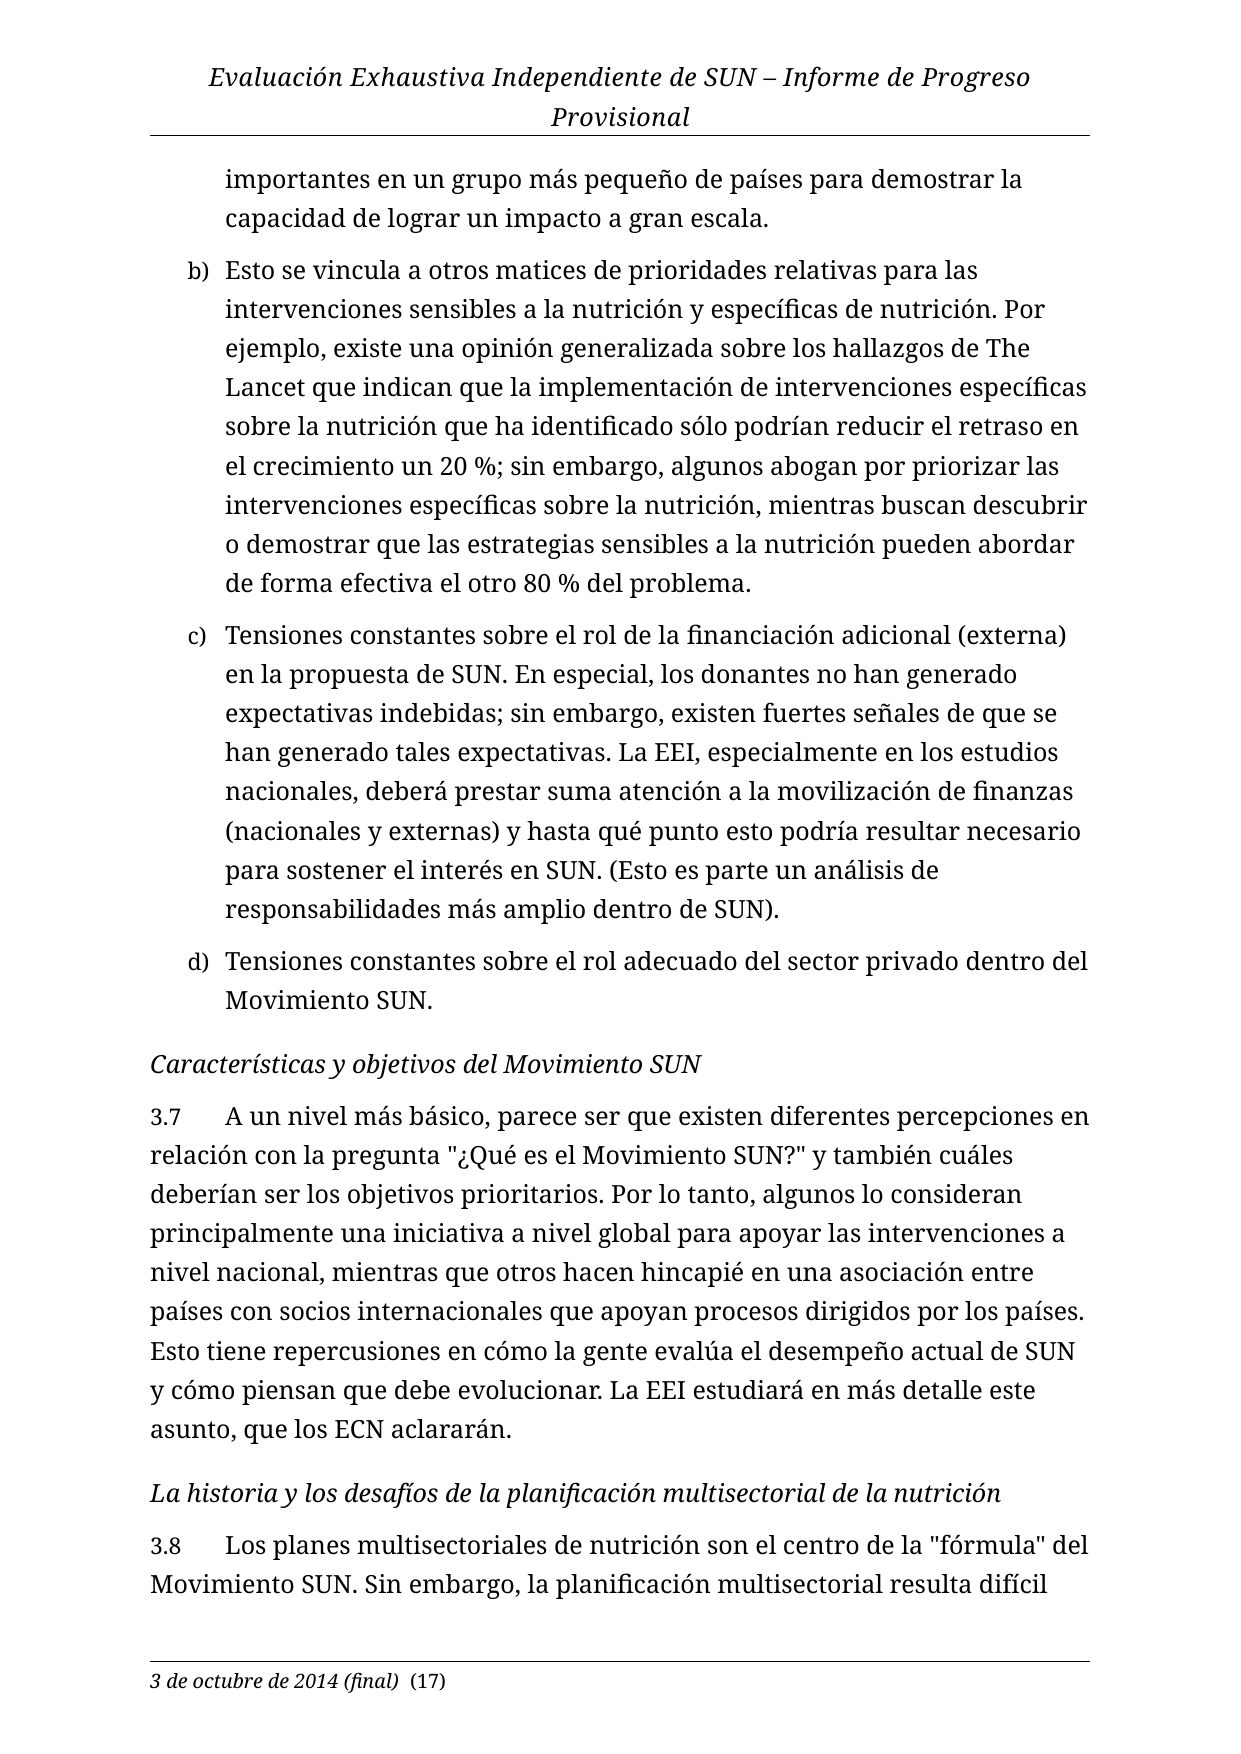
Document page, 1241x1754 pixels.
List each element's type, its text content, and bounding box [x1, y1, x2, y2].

list Tensiones constantes sobre el rol de la financiación adicional (externa) en la propuesta de SUN. En especial, los donantes no han generado expectativas indebidas; sin embargo, existen fuertes señales de que se han generado tales expectativas. La EEI, especialmente en los estudios nacionales, deberá prestar suma atención a la movilización de finanzas (nacionales y externas) y hasta qué punto esto podría resultar necesario para sostener el interés en SUN. (Esto es parte un análisis de responsabilidades más amplio dentro de SUN). [187, 617, 1090, 926]
list A un nivel más básico, parece ser que existen diferentes percepciones en relación con la pregunta "¿Qué es el Movimiento SUN?" y también cuáles deberían ser los objetivos prioritarios. Por lo tanto, algunos lo consideran principalmente una iniciativa a nivel global para apoyar las intervenciones a nivel nacional, mientras que otros hacen hincapié en una asociación entre países con socios internacionales que apoyan procesos dirigidos por los países. Esto tiene repercusiones en cómo la gente evalúa el desempeño actual de SUN y cómo piensan que debe evolucionar. La EEI estudiará en más detalle este asunto, que los ECN aclararán. [150, 1098, 1090, 1446]
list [187, 161, 1090, 235]
list Tensiones constantes sobre el rol adecuado del sector privado dentro del Movimiento SUN. [187, 943, 1090, 1016]
list Esto se vincula a otros matices de prioridades relativas para las intervenciones sensibles a la nutrición y específicas de nutrición. Por ejemplo, existe una opinión generalizada sobre los hallazgos de The Lancet que indican que la implementación de intervenciones específicas sobre la nutrición que ha identificado sólo podrían reducir el retraso en el crecimiento un 20 %; sin embargo, algunos abogan por priorizar las intervenciones específicas sobre la nutrición, mientras buscan descubrir o demostrar que las estrategias sensibles a la nutrición pueden abordar de forma efectiva el otro 80 % del problema. [187, 252, 1090, 600]
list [150, 1527, 1090, 1601]
text La historia y los desafíos de la planificación multisectorial de la nutrición [150, 1476, 1090, 1510]
text Características y objetivos del Movimiento SUN [150, 1046, 1090, 1081]
